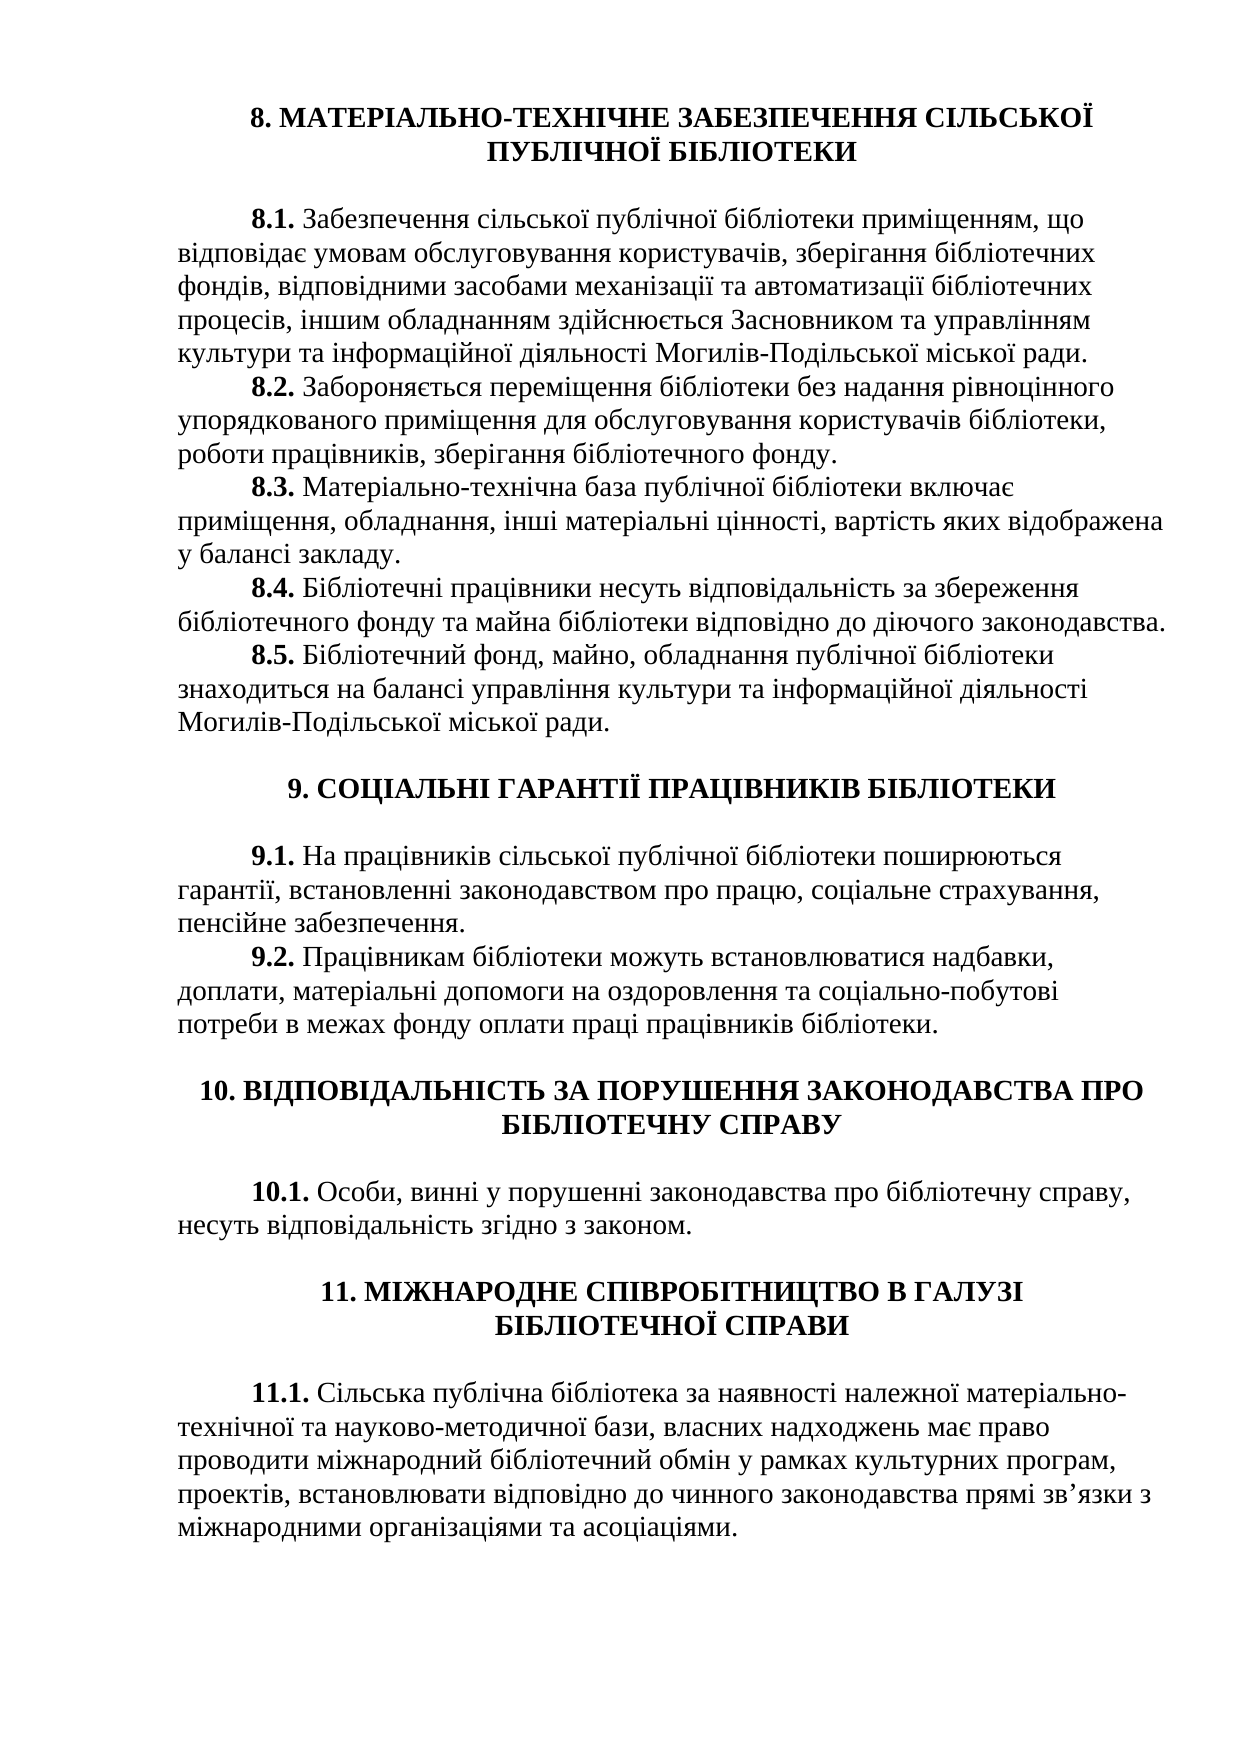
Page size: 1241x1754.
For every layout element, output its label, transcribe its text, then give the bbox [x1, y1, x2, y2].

text 8.3. Матеріально-технічна база публічної бібліотеки включає приміщення, обладнання, інші матеріальні цінності, вартість яких відображена у балансі закладу. [177, 469, 1167, 570]
text 8. МАТЕРІАЛЬНО-ТЕХНІЧНЕ ЗАБЕЗПЕЧЕННЯ СІЛЬСЬКОЇ ПУБЛІЧНОЇ БІБЛІОТЕКИ [177, 101, 1167, 168]
text 9.2. Працівникам бібліотеки можуть встановлюватися надбавки, доплати, матеріальні допомоги на оздоровлення та соціально-побутові потреби в межах фонду оплати праці працівників бібліотеки. [177, 939, 1167, 1040]
text 10.1. Особи, винні у порушенні законодавства про бібліотечну справу, несуть відповідальність згідно з законом. [177, 1174, 1167, 1241]
text БІБЛІОТЕЧНОЇ СПРАВИ [177, 1308, 1167, 1342]
text 10. ВІДПОВІДАЛЬНІСТЬ ЗА ПОРУШЕННЯ ЗАКОНОДАВСТВА ПРО БІБЛІОТЕЧНУ СПРАВУ [177, 1073, 1167, 1140]
text 8.4. Бібліотечні працівники несуть відповідальність за збереження бібліотечного фонду та майна бібліотеки відповідно до діючого законодавства. [177, 570, 1167, 637]
text 8.2. Забороняється переміщення бібліотеки без надання рівноцінного упорядкованого приміщення для обслуговування користувачів бібліотеки, роботи працівників, зберігання бібліотечного фонду. [177, 369, 1167, 469]
text 9. СОЦІАЛЬНІ ГАРАНТІЇ ПРАЦІВНИКІВ БІБЛІОТЕКИ [177, 771, 1167, 805]
text 8.5. Бібліотечний фонд, майно, обладнання публічної бібліотеки знаходиться на балансі управління культури та інформаційної діяльності Могилів-Подільської міської ради. [177, 637, 1167, 738]
text 11.1. Сільська публічна бібліотека за наявності належної матеріально-технічної та науково-методичної бази, власних надходжень має право проводити міжнародний бібліотечний обмін у рамках культурних програм, проектів, встановлювати відповідно до чинного законодавства прямі зв’язки з міжнародними організаціями та асоціаціями. [177, 1375, 1167, 1543]
text 11. МІЖНАРОДНЕ СПІВРОБІТНИЦТВО В ГАЛУЗІ [177, 1274, 1167, 1308]
text 9.1. На працівників сільської публічної бібліотеки поширюються гарантії, встановленні законодавством про працю, соціальне страхування, пенсійне забезпечення. [177, 838, 1167, 939]
text 8.1. Забезпечення сільської публічної бібліотеки приміщенням, що відповідає умовам обслуговування користувачів, зберігання бібліотечних фондів, відповідними засобами механізації та автоматизації бібліотечних процесів, іншим обладнанням здійснюється Засновником та управлінням культури та інформаційної діяльності Могилів-Подільської міської ради. [177, 201, 1167, 369]
